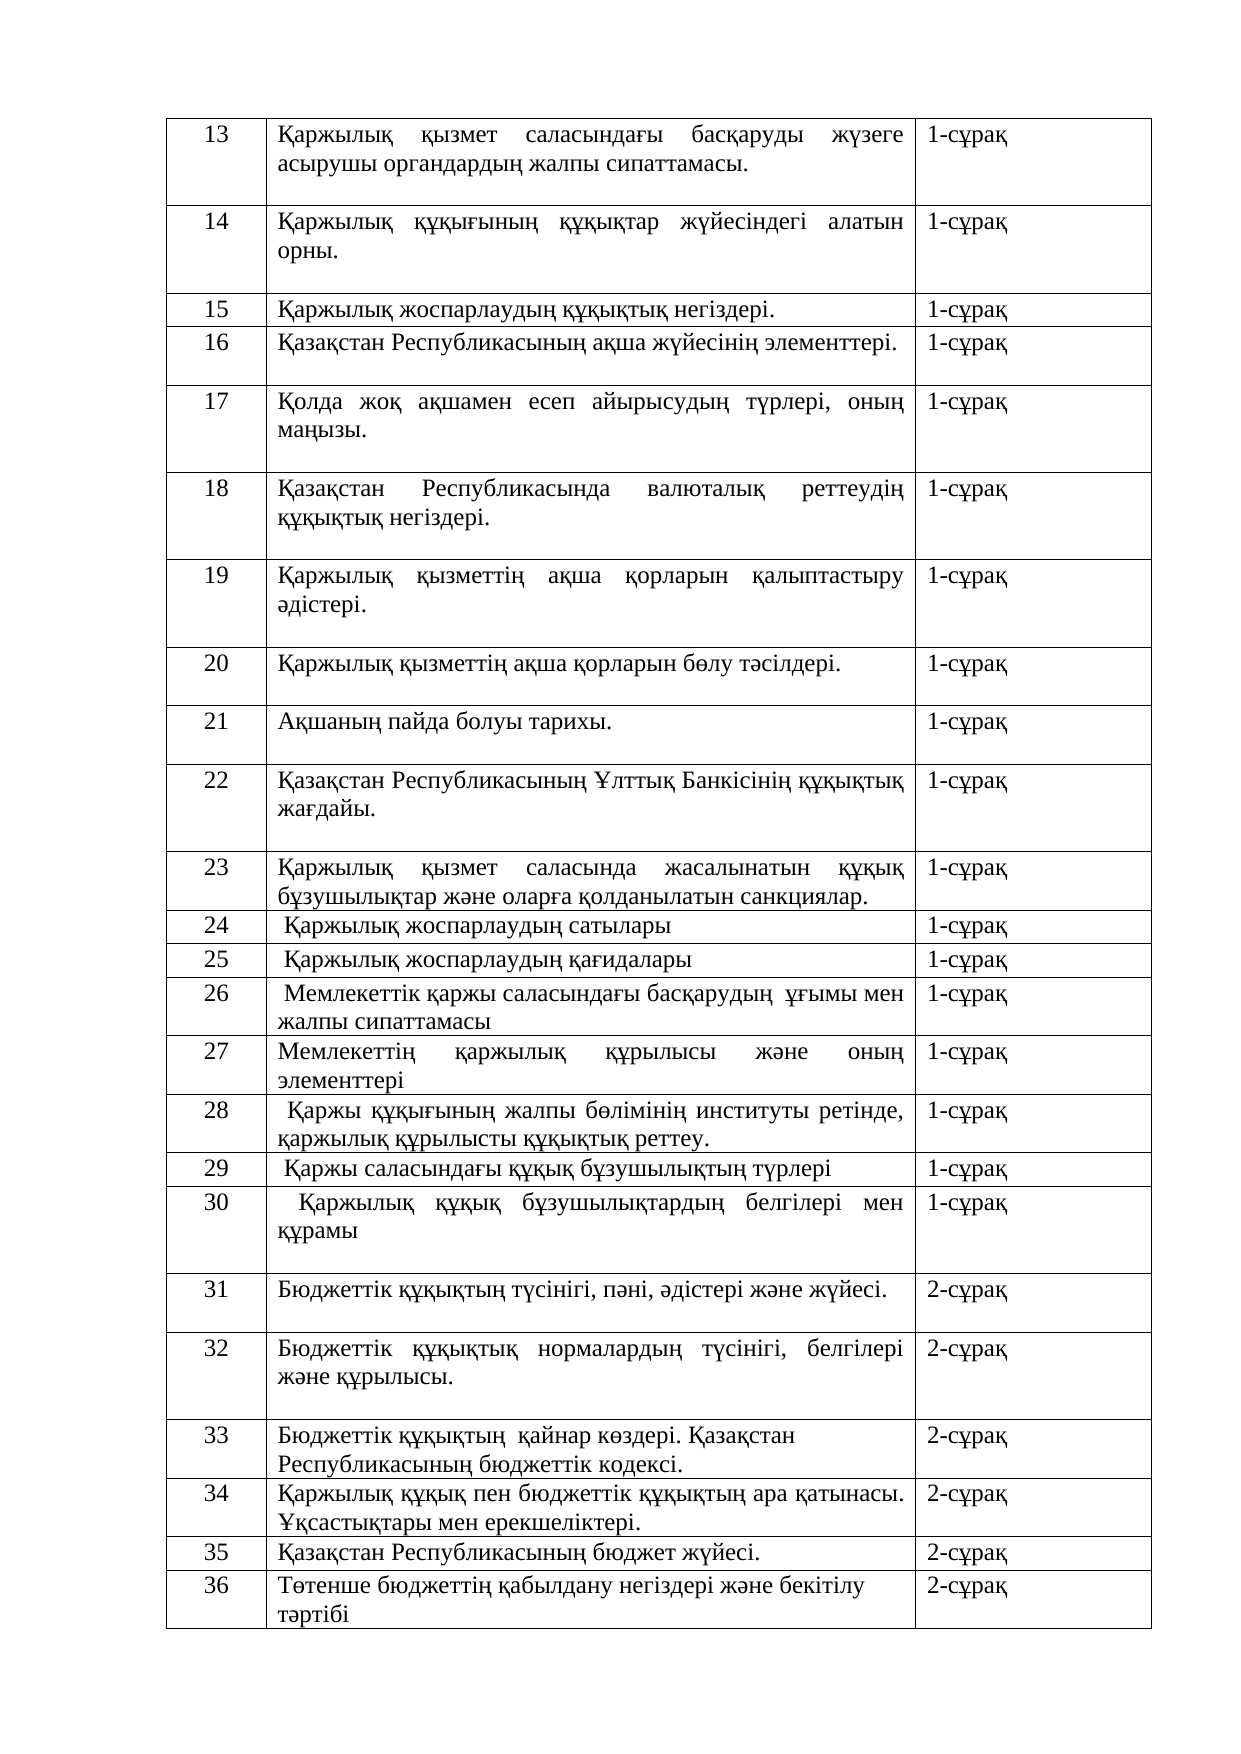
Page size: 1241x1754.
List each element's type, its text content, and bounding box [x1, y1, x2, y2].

table_cell 1-сұрақ [916, 560, 1151, 647]
table_cell Қаржылық қызметтің ақша қорларын қалыптастыру әдістері. [267, 560, 915, 647]
table_cell 1-сұрақ [916, 978, 1151, 1035]
table_cell 1-сұрақ [916, 119, 1151, 205]
table_cell 2-сұрақ [916, 1333, 1151, 1419]
table_cell Қазақстан Республикасының ақша жүйесінің элементтері. [267, 327, 915, 385]
table_cell 2-сұрақ [916, 1274, 1151, 1332]
table_cell 16 [167, 327, 266, 385]
table_cell 1-сұрақ [916, 852, 1151, 909]
table_cell 1-сұрақ [916, 1187, 1151, 1273]
table_cell 26 [167, 978, 266, 1035]
table_cell 29 [167, 1153, 266, 1186]
table_cell 15 [167, 294, 266, 326]
table_cell 1-сұрақ [916, 648, 1151, 705]
table_cell 24 [167, 911, 266, 943]
table_cell 31 [167, 1274, 266, 1332]
table_cell 13 [167, 119, 266, 205]
table_cell Қазақстан Республикасында валюталық реттеудің құқықтық негіздері. [267, 473, 915, 559]
table_cell 34 [167, 1479, 266, 1536]
table_cell Ақшаның пайда болуы тарихы. [267, 706, 915, 764]
table_cell 2-сұрақ [916, 1571, 1151, 1628]
table_cell Бюджеттік құқықтың қайнар көздері. Қазақстан Республикасының бюджеттік кодексі. [267, 1420, 915, 1477]
table_cell 25 [167, 944, 266, 977]
table_cell Қаржылық құқық пен бюджеттік құқықтың ара қатынасы. Ұқсастықтары мен ерекшеліктері. [267, 1479, 915, 1536]
table_cell Бюджеттік құқықтың түсінігі, пәні, әдістері және жүйесі. [267, 1274, 915, 1332]
table_cell 32 [167, 1333, 266, 1419]
table_cell 1-сұрақ [916, 911, 1151, 943]
table_cell 1-сұрақ [916, 294, 1151, 326]
table_cell 36 [167, 1571, 266, 1628]
table_cell Қаржылық жоспарлаудың құқықтық негіздері. [267, 294, 915, 326]
table_cell 2-сұрақ [916, 1420, 1151, 1477]
table_cell 1-сұрақ [916, 706, 1151, 764]
table_cell 1-сұрақ [916, 1036, 1151, 1094]
table_cell 1-сұрақ [916, 327, 1151, 385]
table_cell 22 [167, 765, 266, 851]
table_cell 28 [167, 1095, 266, 1152]
table_cell 21 [167, 706, 266, 764]
table_cell 2-сұрақ [916, 1479, 1151, 1536]
table_cell 1-сұрақ [916, 206, 1151, 293]
table_cell 30 [167, 1187, 266, 1273]
table_cell Қаржы саласындағы құқық бұзушылықтың түрлері [267, 1153, 915, 1186]
table_cell Қолда жоқ ақшамен есеп айырысудың түрлері, оның маңызы. [267, 386, 915, 472]
table_cell 1-сұрақ [916, 765, 1151, 851]
table_cell 2-сұрақ [916, 1537, 1151, 1569]
table_cell 35 [167, 1537, 266, 1569]
table_cell Қаржылық құқығының құқықтар жүйесіндегі алатын орны. [267, 206, 915, 293]
table_cell 19 [167, 560, 266, 647]
table_cell Бюджеттік құқықтық нормалардың түсінігі, белгілері және құрылысы. [267, 1333, 915, 1419]
table_cell 14 [167, 206, 266, 293]
table_cell 1-сұрақ [916, 944, 1151, 977]
table_cell Қаржылық жоспарлаудың сатылары [267, 911, 915, 943]
table_cell 33 [167, 1420, 266, 1477]
table_cell 1-сұрақ [916, 1153, 1151, 1186]
table_cell Қаржылық жоспарлаудың қағидалары [267, 944, 915, 977]
table_cell 20 [167, 648, 266, 705]
table_cell Қазақстан Республикасының бюджет жүйесі. [267, 1537, 915, 1569]
table_cell 18 [167, 473, 266, 559]
table_cell 1-сұрақ [916, 473, 1151, 559]
table_cell 27 [167, 1036, 266, 1094]
table_cell Қаржы құқығының жалпы бөлімінің институты ретінде, қаржылық құрылысты құқықтық реттеу. [267, 1095, 915, 1152]
table_cell 1-сұрақ [916, 386, 1151, 472]
table_cell Қаржылық қызмет саласындағы басқаруды жүзеге асырушы органдардың жалпы сипаттамасы. [267, 119, 915, 205]
table_cell Қазақстан Республикасының Ұлттық Банкісінің құқықтық жағдайы. [267, 765, 915, 851]
table_cell Мемлекеттік қаржы саласындағы басқарудың ұғымы мен жалпы сипаттамасы [267, 978, 915, 1035]
table_cell Төтенше бюджеттің қабылдану негіздері және бекітілу тәртібі [267, 1571, 915, 1628]
table_cell Қаржылық қызмет саласында жасалынатын құқық бұзушылықтар және оларға қолданылатын санкциялар. [267, 852, 915, 909]
table_cell 17 [167, 386, 266, 472]
table_cell 1-сұрақ [916, 1095, 1151, 1152]
table_cell Мемлекеттің қаржылық құрылысы және оның элементтері [267, 1036, 915, 1094]
table_cell Қаржылық қызметтің ақша қорларын бөлу тәсілдері. [267, 648, 915, 705]
table_cell 23 [167, 852, 266, 909]
table_cell Қаржылық құқық бұзушылықтардың белгілері мен құрамы [267, 1187, 915, 1273]
